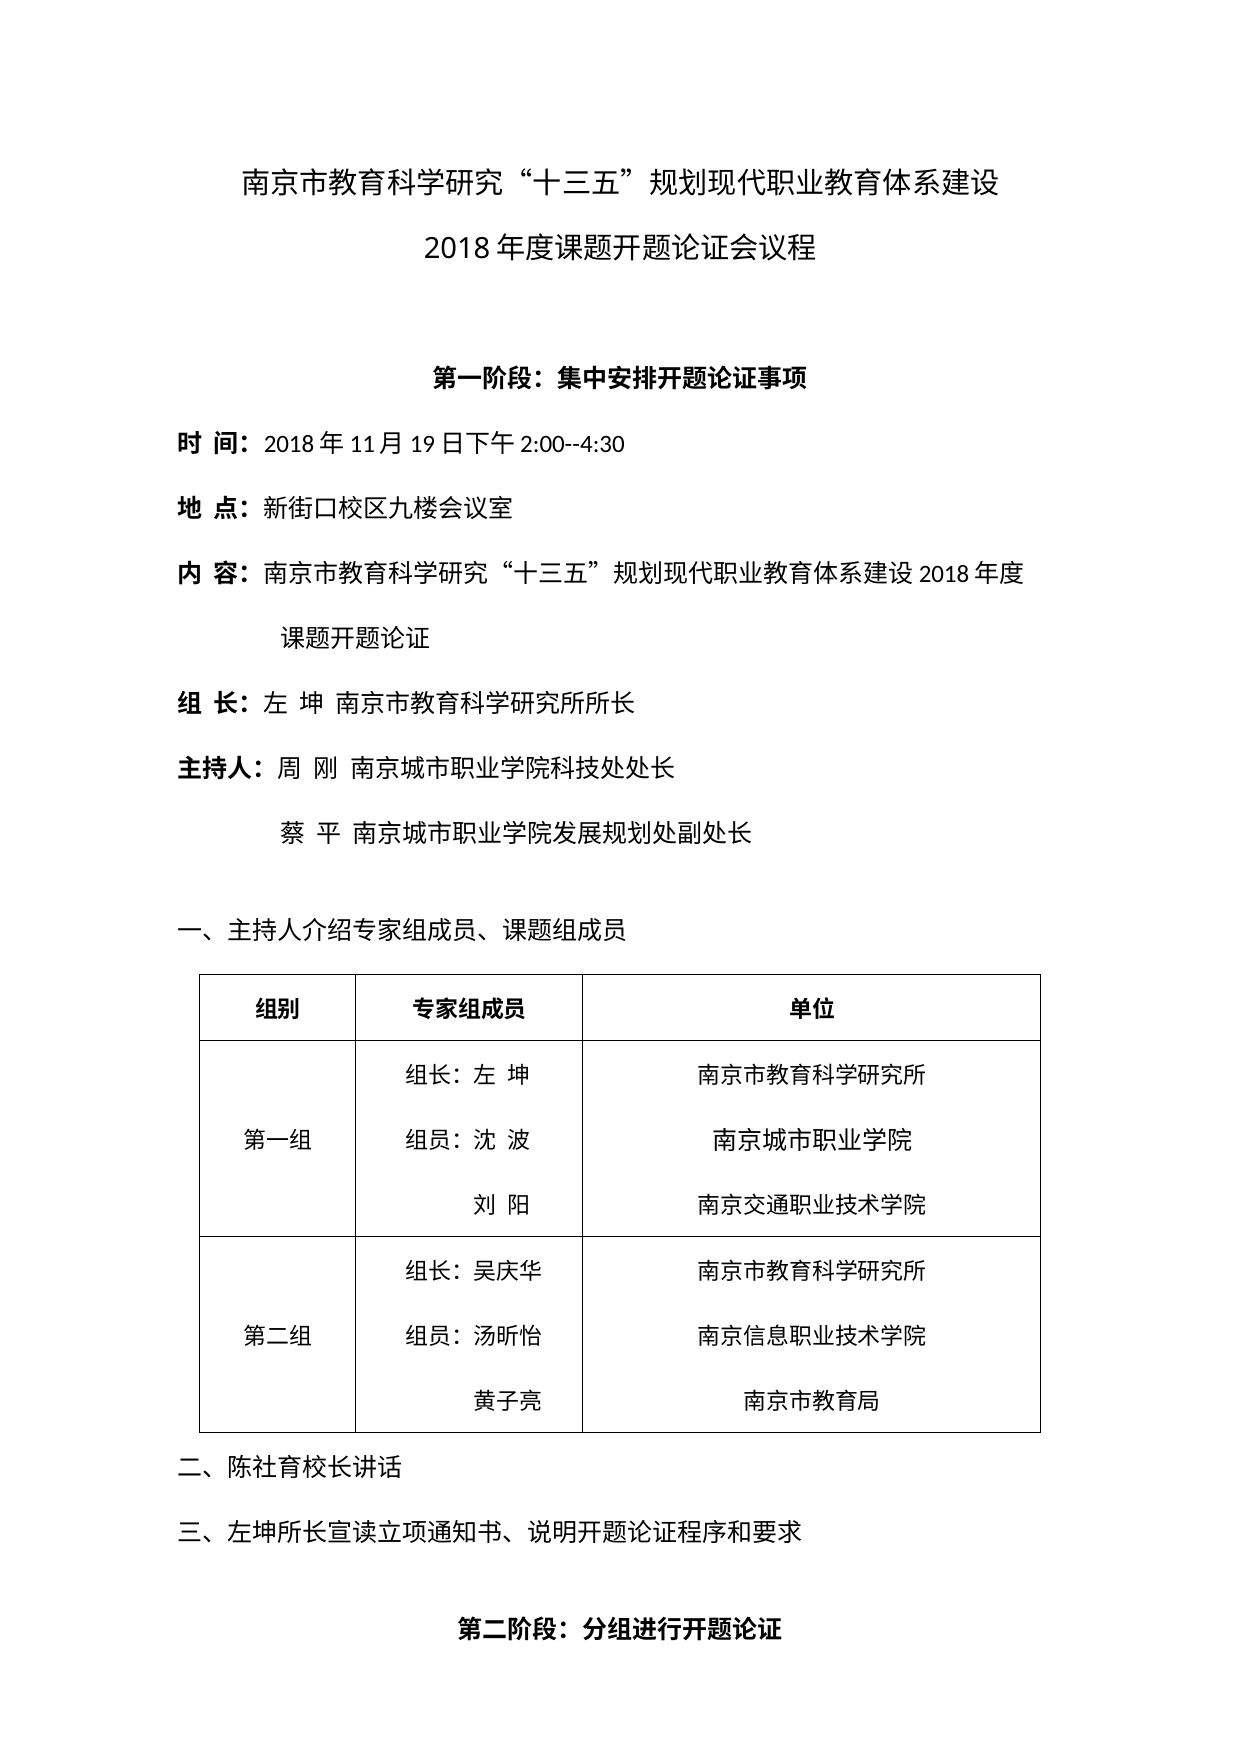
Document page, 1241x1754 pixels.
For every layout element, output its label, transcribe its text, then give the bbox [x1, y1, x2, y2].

text 课题开题论证 [177, 604, 1063, 669]
table_cell 南京市教育科学研究所 南京信息职业技术学院 南京市教育局 [583, 1237, 1040, 1432]
text 内 容：南京市教育科学研究“十三五”规划现代职业教育体系建设2018年度 [177, 539, 1063, 604]
table_cell 第二组 [200, 1237, 355, 1432]
table_cell 南京市教育科学研究所 南京城市职业学院 南京交通职业技术学院 [583, 1041, 1040, 1236]
text 2018年度课题开题论证会议程 [177, 214, 1063, 279]
text 第一阶段：集中安排开题论证事项 [177, 344, 1063, 409]
text 蔡 平 南京城市职业学院发展规划处副处长 [177, 799, 1063, 864]
text 组 长：左 坤 南京市教育科学研究所所长 [177, 669, 1063, 734]
text 一、主持人介绍专家组成员、课题组成员 [177, 896, 1063, 961]
text 二、陈社育校长讲话 [177, 1433, 1063, 1498]
table_cell 第一组 [200, 1041, 355, 1236]
table_cell 组长：吴庆华 组员：汤昕怡 黄子亮 [356, 1237, 582, 1432]
text 南京市教育科学研究“十三五”规划现代职业教育体系建设 [177, 149, 1063, 214]
text 地 点：新街口校区九楼会议室 [177, 474, 1063, 539]
text 主持人：周 刚 南京城市职业学院科技处处长 [177, 734, 1063, 799]
table_header 组别 [200, 975, 355, 1040]
table_header 单位 [583, 975, 1040, 1040]
text 时 间：2018年11月19日下午2:00--4:30 [177, 409, 1063, 474]
text 第二阶段：分组进行开题论证 [177, 1595, 1063, 1660]
text 三、左坤所长宣读立项通知书、说明开题论证程序和要求 [177, 1498, 1063, 1563]
table_cell 组长：左 坤 组员：沈 波 刘 阳 [356, 1041, 582, 1236]
table_header 专家组成员 [356, 975, 582, 1040]
